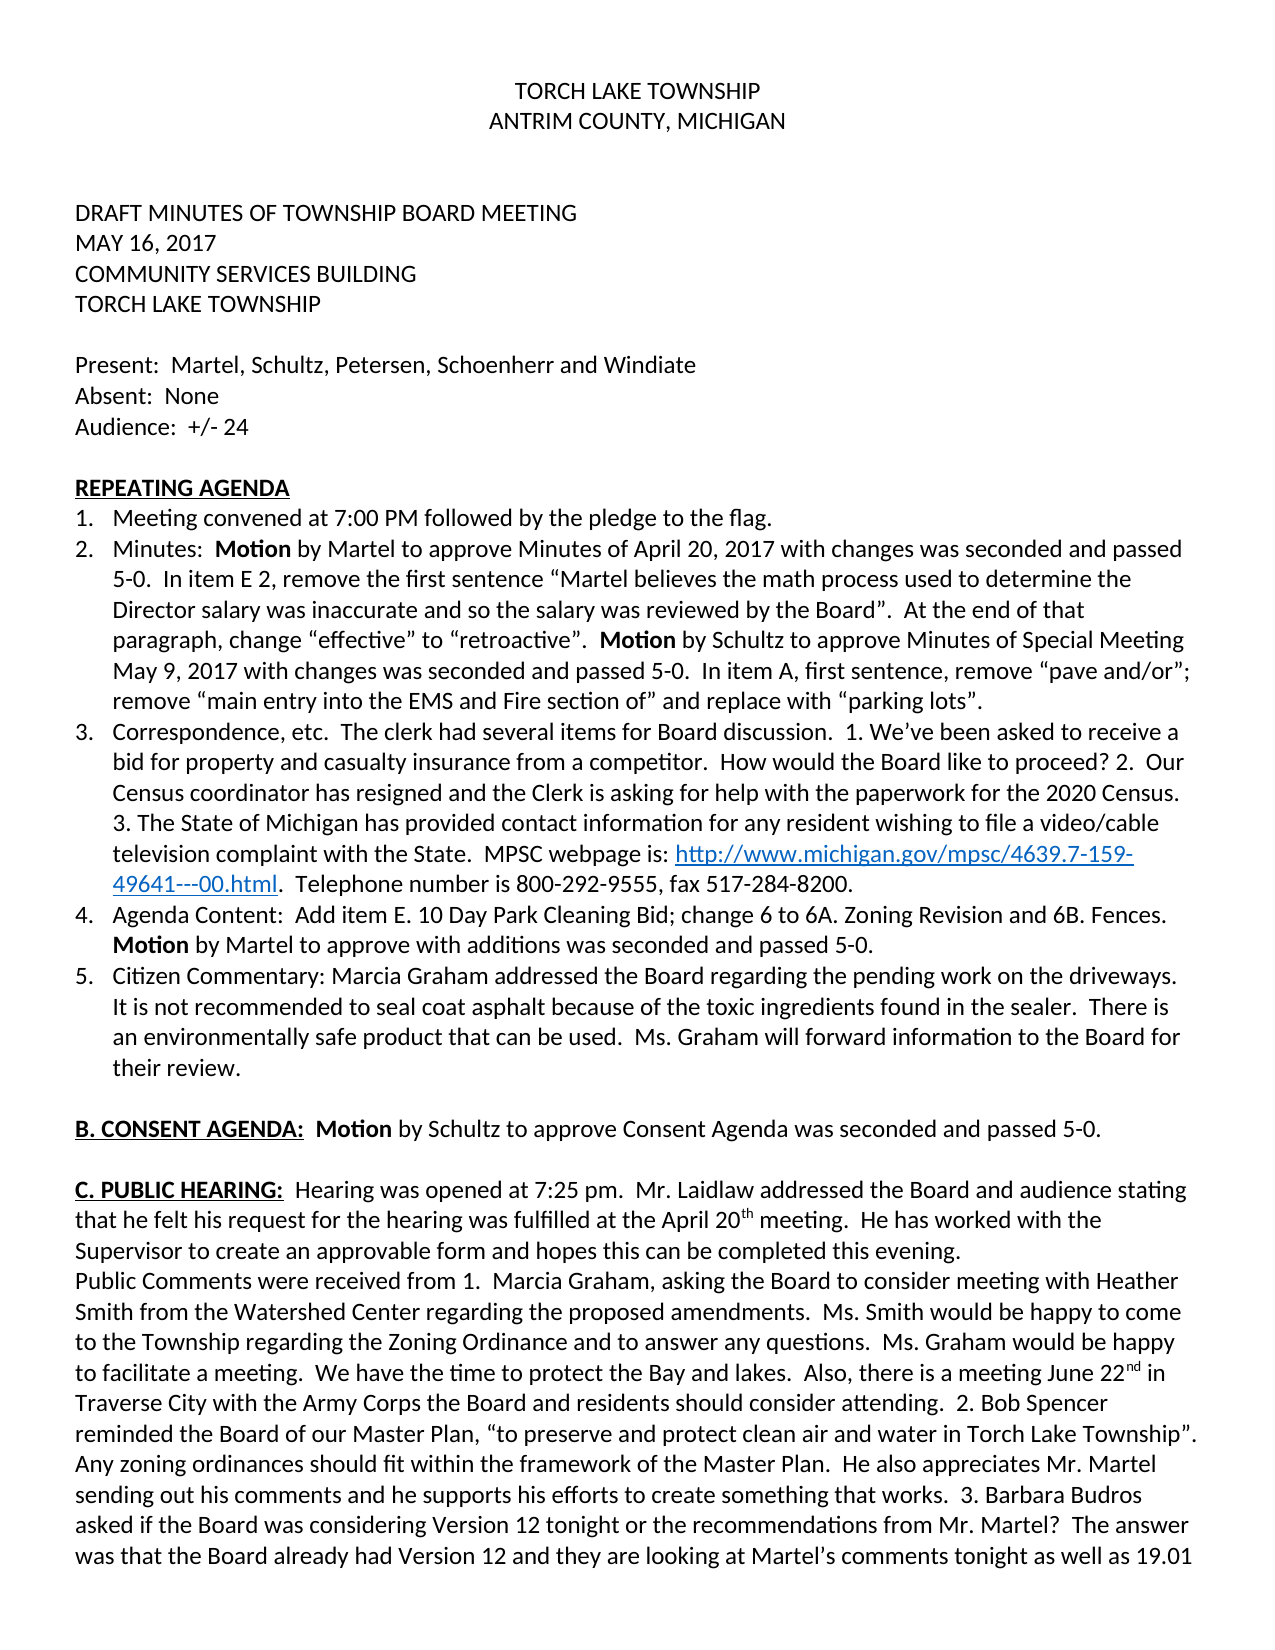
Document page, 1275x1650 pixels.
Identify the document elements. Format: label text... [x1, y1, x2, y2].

list Correspondence, etc. The clerk had several items for Board discussion. 1. We’ve been asked to receive a bid for property and casualty insurance from a competitor. How would the Board like to proceed? 2. Our Census coordinator has resigned and the Clerk is asking for help with the paperwork for the 2020 Census. 3. The State of Michigan has provided contact information for any resident wishing to file a video/cable television complaint with the State. MPSC webpage is: http://www.michigan.gov/mpsc/4639.7-159-49641---00.html. Telephone number is 800-292-9555, fax 517-284-8200. [75, 716, 1200, 899]
text Present: Martel, Schultz, Petersen, Schoenherr and Windiate [75, 350, 1200, 380]
text MAY 16, 2017 [75, 228, 1200, 258]
text C. PUBLIC HEARING: Hearing was opened at 7:25 pm. Mr. Laidlaw addressed the Board and audience stating that he felt his request for the hearing was fulfilled at the April 20th meeting. He has worked with the Supervisor to create an approvable form and hopes this can be completed this evening. [75, 1174, 1200, 1265]
list Meeting convened at 7:00 PM followed by the pledge to the flag. [75, 502, 1200, 533]
list Minutes: Motion by Martel to approve Minutes of April 20, 2017 with changes was seconded and passed 5-0. In item E 2, remove the first sentence “Martel believes the math process used to determine the Director salary was inaccurate and so the salary was reviewed by the Board”. At the end of that paragraph, change “effective” to “retroactive”. Motion by Schultz to approve Minutes of Special Meeting May 9, 2017 with changes was seconded and passed 5-0. In item A, first sentence, remove “pave and/or”; remove “main entry into the EMS and Fire section of” and replace with “parking lots”. [75, 533, 1200, 716]
list Citizen Commentary: Marcia Graham addressed the Board regarding the pending work on the driveways. It is not recommended to seal coat asphalt because of the toxic ingredients found in the sealer. There is an environmentally safe product that can be used. Ms. Graham will forward information to the Board for their review. [75, 960, 1200, 1082]
text COMMUNITY SERVICES BUILDING [75, 258, 1200, 289]
text TORCH LAKE TOWNSHIP [75, 289, 1200, 319]
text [75, 1265, 1200, 1571]
text REPEATING AGENDA [75, 472, 1200, 502]
list Agenda Content: Add item E. 10 Day Park Cleaning Bid; change 6 to 6A. Zoning Revision and 6B. Fences. Motion by Martel to approve with additions was seconded and passed 5-0. [75, 899, 1200, 960]
text ANTRIM COUNTY, MICHIGAN [75, 106, 1200, 136]
text Absent: None [75, 380, 1200, 411]
text DRAFT MINUTES OF TOWNSHIP BOARD MEETING [75, 197, 1200, 228]
text Audience: +/- 24 [75, 411, 1200, 441]
text TORCH LAKE TOWNSHIP [75, 75, 1200, 106]
text B. CONSENT AGENDA: Motion by Schultz to approve Consent Agenda was seconded and passed 5-0. [75, 1113, 1200, 1143]
